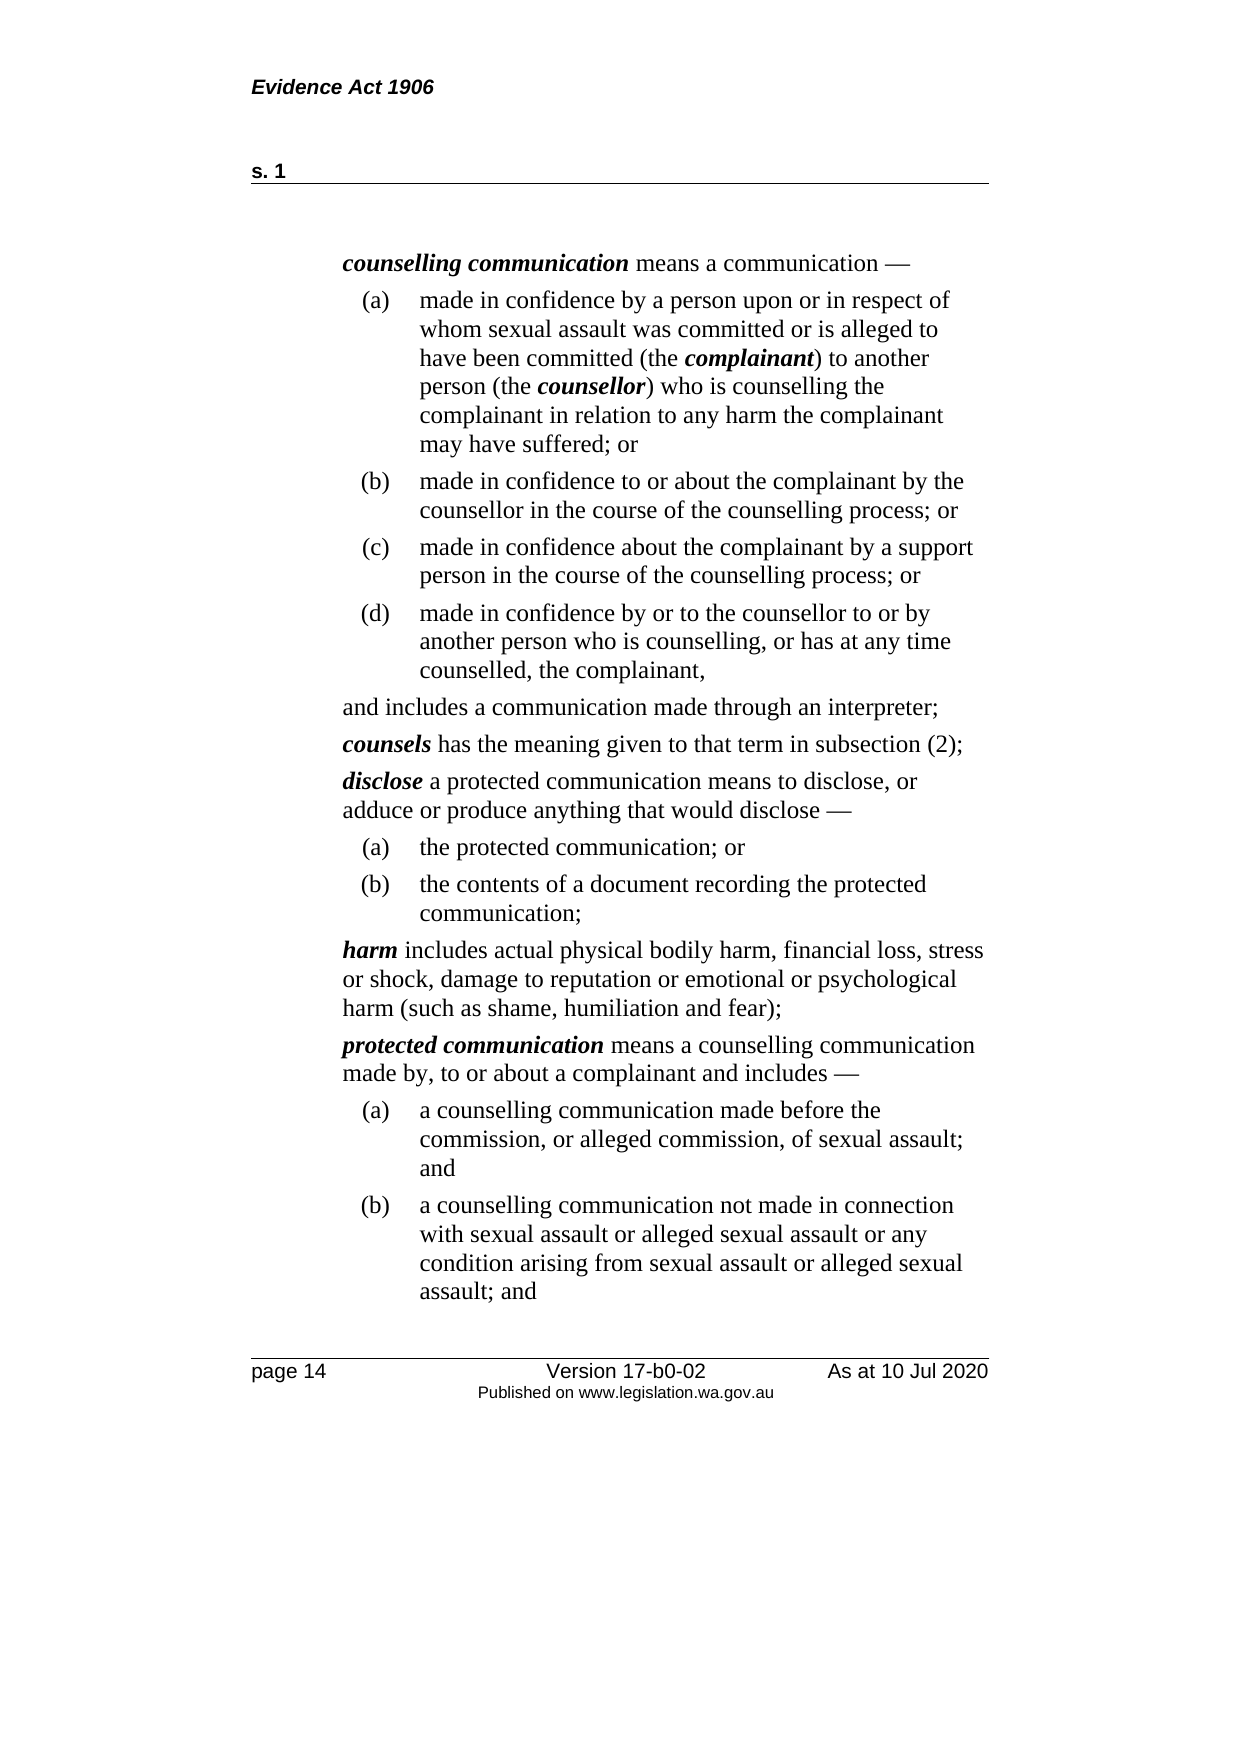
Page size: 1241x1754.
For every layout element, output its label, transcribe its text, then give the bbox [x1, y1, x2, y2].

text (d) made in confidence by or to the counsellor to or by another person who is counselling, or has at any time counselled, the complainant, [251, 598, 989, 684]
text (b) the contents of a document recording the protected communication; [251, 869, 989, 927]
text counsels has the meaning given to that term in subsection (2); [251, 729, 989, 758]
text (a) made in confidence by a person upon or in respect of whom sexual assault was committed or is alleged to have been committed (the complainant) to another person (the counsellor) who is counselling the complainant in relation to any harm the complainant may have suffered; or [251, 285, 989, 458]
text protected communication means a counselling communication made by, to or about a complainant and includes — [251, 1030, 989, 1087]
text (b) made in confidence to or about the complainant by the counsellor in the course of the counselling process; or [251, 466, 989, 523]
text disclose a protected communication means to disclose, or adduce or produce anything that would disclose — [251, 766, 989, 824]
text counselling communication means a communication — [251, 248, 989, 277]
text (a) the protected communication; or [251, 832, 989, 861]
text (c) made in confidence about the complainant by a support person in the course of the counselling process; or [251, 532, 989, 589]
text (b) a counselling communication not made in connection with sexual assault or alleged sexual assault or any condition arising from sexual assault or alleged sexual assault; and [251, 1190, 989, 1305]
text and includes a communication made through an interpreter; [251, 692, 989, 721]
text (a) a counselling communication made before the commission, or alleged commission, of sexual assault; and [251, 1096, 989, 1182]
text harm includes actual physical bodily harm, financial loss, stress or shock, damage to reputation or emotional or psychological harm (such as shame, humiliation and fear); [251, 935, 989, 1021]
